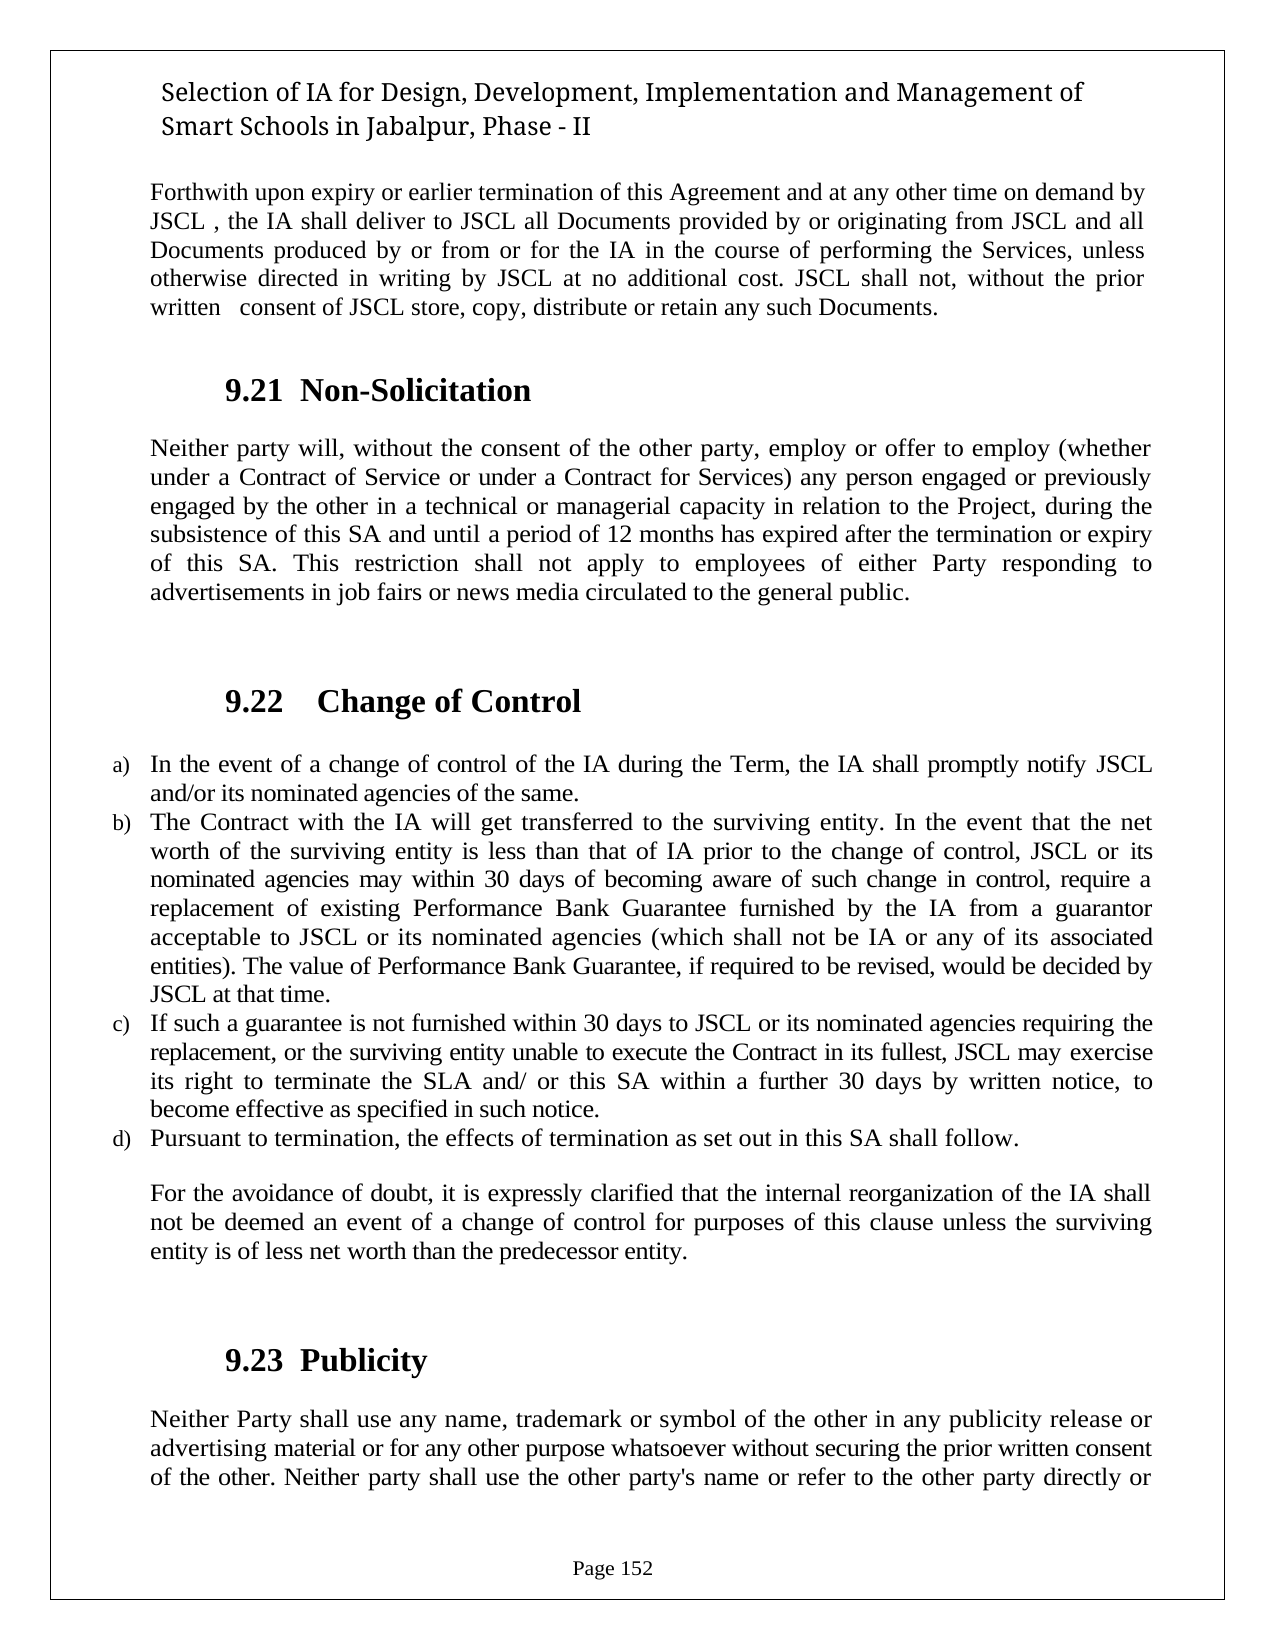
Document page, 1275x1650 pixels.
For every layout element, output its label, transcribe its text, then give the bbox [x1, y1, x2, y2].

text Neither party will, without the consent of the other party, employ or offer to employ (whether under a Contract of Service or under a Contract for Services) any person engaged or previously engaged by the other in a technical or managerial capacity in relation to the Project, during the subsistence of this SA and until a period of 12 months has expired after the termination or expiry of this SA. This restriction shall not apply to employees of either Party responding to advertisements in job fairs or news media circulated to the general public. [150, 433, 1153, 606]
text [150, 1404, 1153, 1491]
subtitle Publicity [225, 1340, 1153, 1378]
list If such a guarantee is not furnished within 30 days to JSCL or its nominated agencies requiring the replacement, or the surviving entity unable to execute the Contract in its fullest, JSCL may exercise its right to terminate the SLA and/ or this SA within a further 30 days by written notice, to become effective as specified in such notice. [112, 1008, 1153, 1123]
subtitle Change of Control [225, 681, 1153, 719]
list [112, 177, 1146, 321]
list In the event of a change of control of the IA during the Term, the IA shall promptly notify JSCL and/or its nominated agencies of the same. [112, 749, 1153, 807]
list Pursuant to termination, the effects of termination as set out in this SA shall follow. [112, 1123, 1153, 1152]
list The Contract with the IA will get transferred to the surviving entity. In the event that the net worth of the surviving entity is less than that of IA prior to the change of control, JSCL or its nominated agencies may within 30 days of becoming aware of such change in control, require a replacement of existing Performance Bank Guarantee furnished by the IA from a guarantor acceptable to JSCL or its nominated agencies (which shall not be IA or any of its associated entities). The value of Performance Bank Guarantee, if required to be revised, would be decided by JSCL at that time. [112, 807, 1153, 1008]
text For the avoidance of doubt, it is expressly clarified that the internal reorganization of the IA shall not be deemed an event of a change of control for purposes of this clause unless the surviving entity is of less net worth than the predecessor entity. [150, 1178, 1153, 1264]
subtitle Non-Solicitation [225, 370, 1153, 408]
